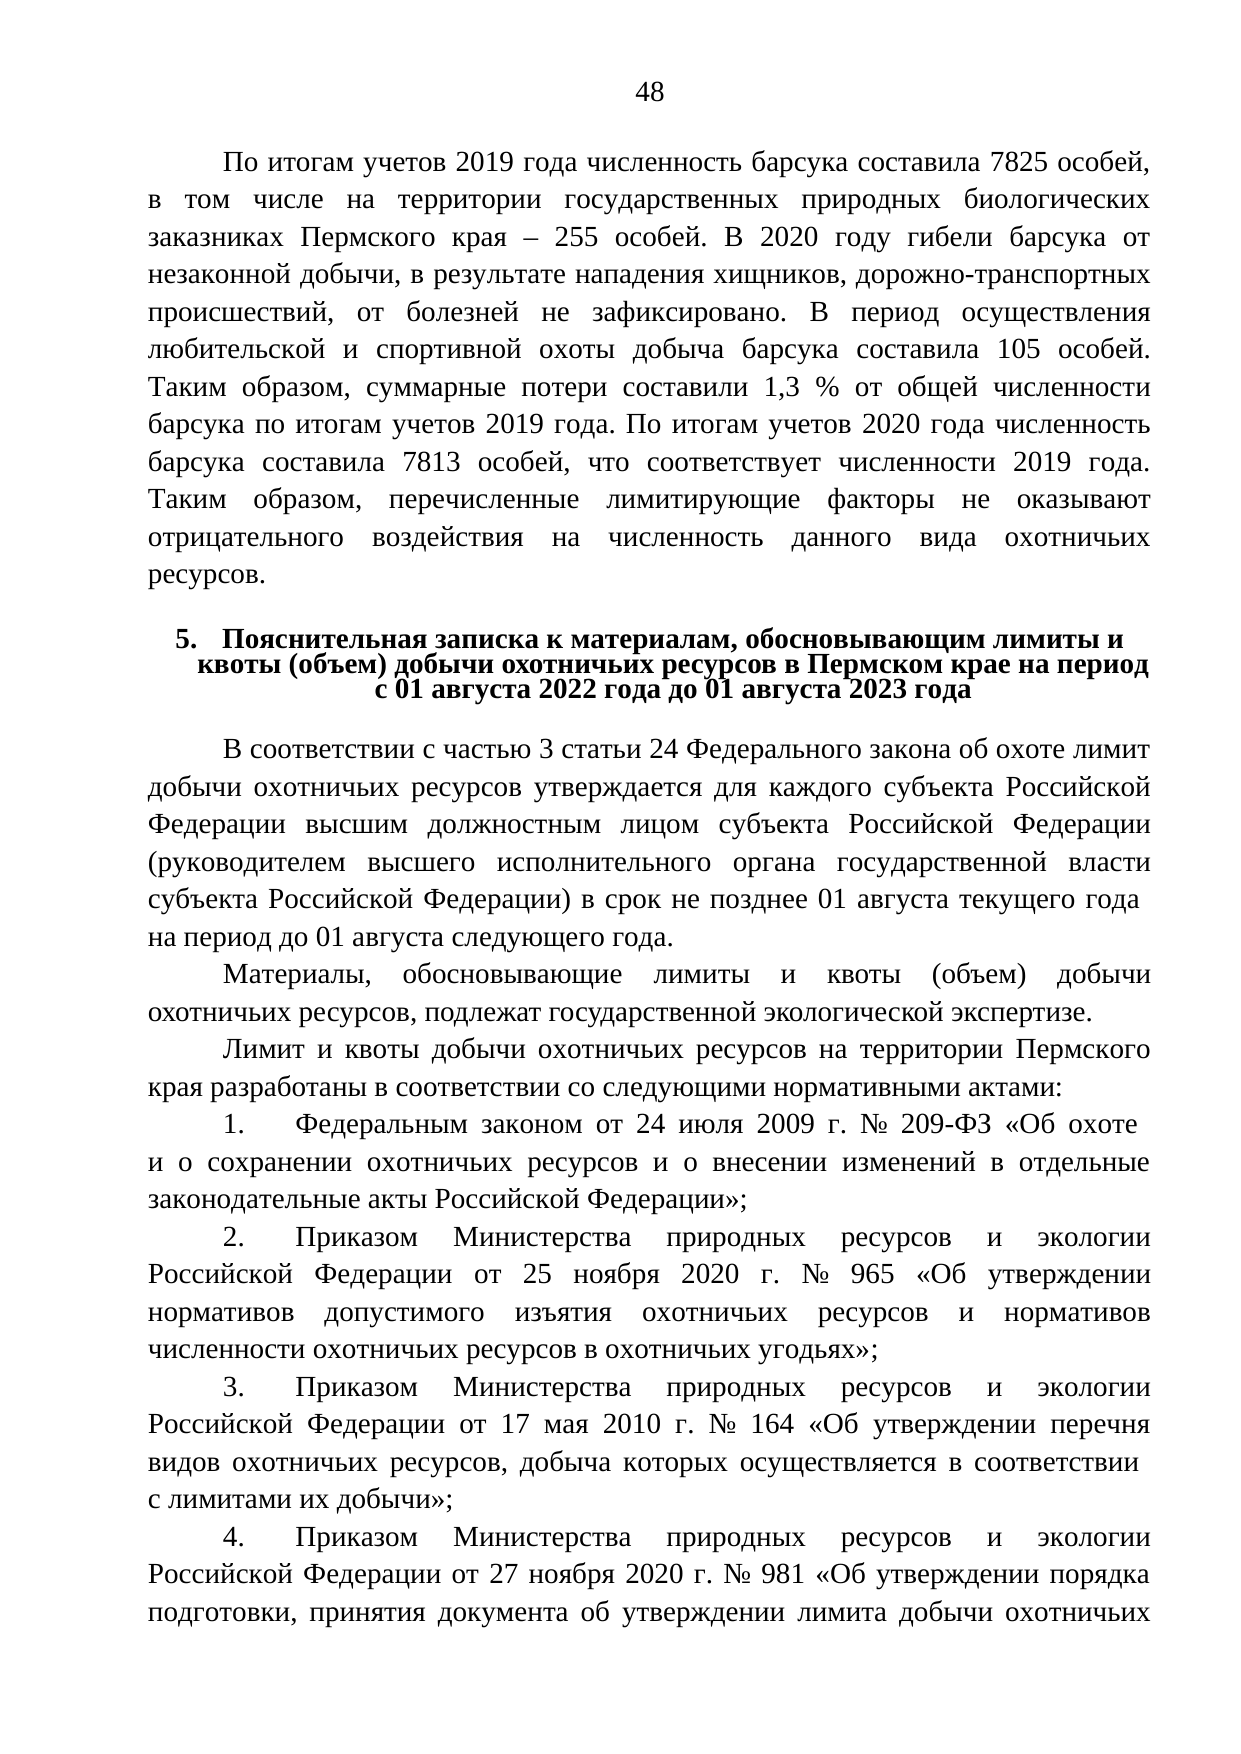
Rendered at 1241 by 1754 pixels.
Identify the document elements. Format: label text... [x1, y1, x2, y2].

list Федеральным законом от 24 июля 2009 г. № 209-ФЗ «Об охоте и о сохранении охотничьих ресурсов и о внесении изменений в отдельные законодательные акты Российской Федерации»; [148, 1103, 1152, 1216]
text В соответствии с частью 3 статьи 24 Федерального закона об охоте лимит добычи охотничьих ресурсов утверждается для каждого субъекта Российской Федерации высшим должностным лицом субъекта Российской Федерации (руководителем высшего исполнительного органа государственной власти субъекта Российской Федерации) в срок не позднее 01 августа текущего года на период до 01 августа следующего года. [148, 728, 1152, 953]
text По итогам учетов 2019 года численность барсука составила 7825 особей, в том числе на территории государственных природных биологических заказниках Пермского края – 255 особей. В 2020 году гибели барсука от незаконной добычи, в результате нападения хищников, дорожно-транспортных происшествий, от болезней не зафиксировано. В период осуществления любительской и спортивной охоты добыча барсука составила 105 особей. Таким образом, суммарные потери составили 1,3 % от общей численности барсука по итогам учетов 2019 года. По итогам учетов 2020 года численность барсука составила 7813 особей, что соответствует численности 2019 года. Таким образом, перечисленные лимитирующие факторы не оказывают отрицательного воздействия на численность данного вида охотничьих ресурсов. [148, 141, 1152, 591]
list Приказом Министерства природных ресурсов и экологии Российской Федерации от 17 мая 2010 г. № 164 «Об утверждении перечня видов охотничьих ресурсов, добыча которых осуществляется в соответствии с лимитами их добычи»; [148, 1366, 1152, 1516]
text Лимит и квоты добычи охотничьих ресурсов на территории Пермского края разработаны в соответствии со следующими нормативными актами: [148, 1028, 1152, 1103]
text Материалы, обосновывающие лимиты и квоты (объем) добычи охотничьих ресурсов, подлежат государственной экологической экспертизе. [148, 953, 1152, 1028]
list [148, 1516, 1152, 1628]
list Пояснительная записка к материалам, обосновывающим лимиты и квоты (объем) добычи охотничьих ресурсов в Пермском крае на период с 01 августа 2022 года до 01 августа 2023 года [148, 628, 1152, 703]
list Приказом Министерства природных ресурсов и экологии Российской Федерации от 25 ноября 2020 г. № 965 «Об утверждении нормативов допустимого изъятия охотничьих ресурсов и нормативов численности охотничьих ресурсов в охотничьих угодьях»; [148, 1216, 1152, 1366]
